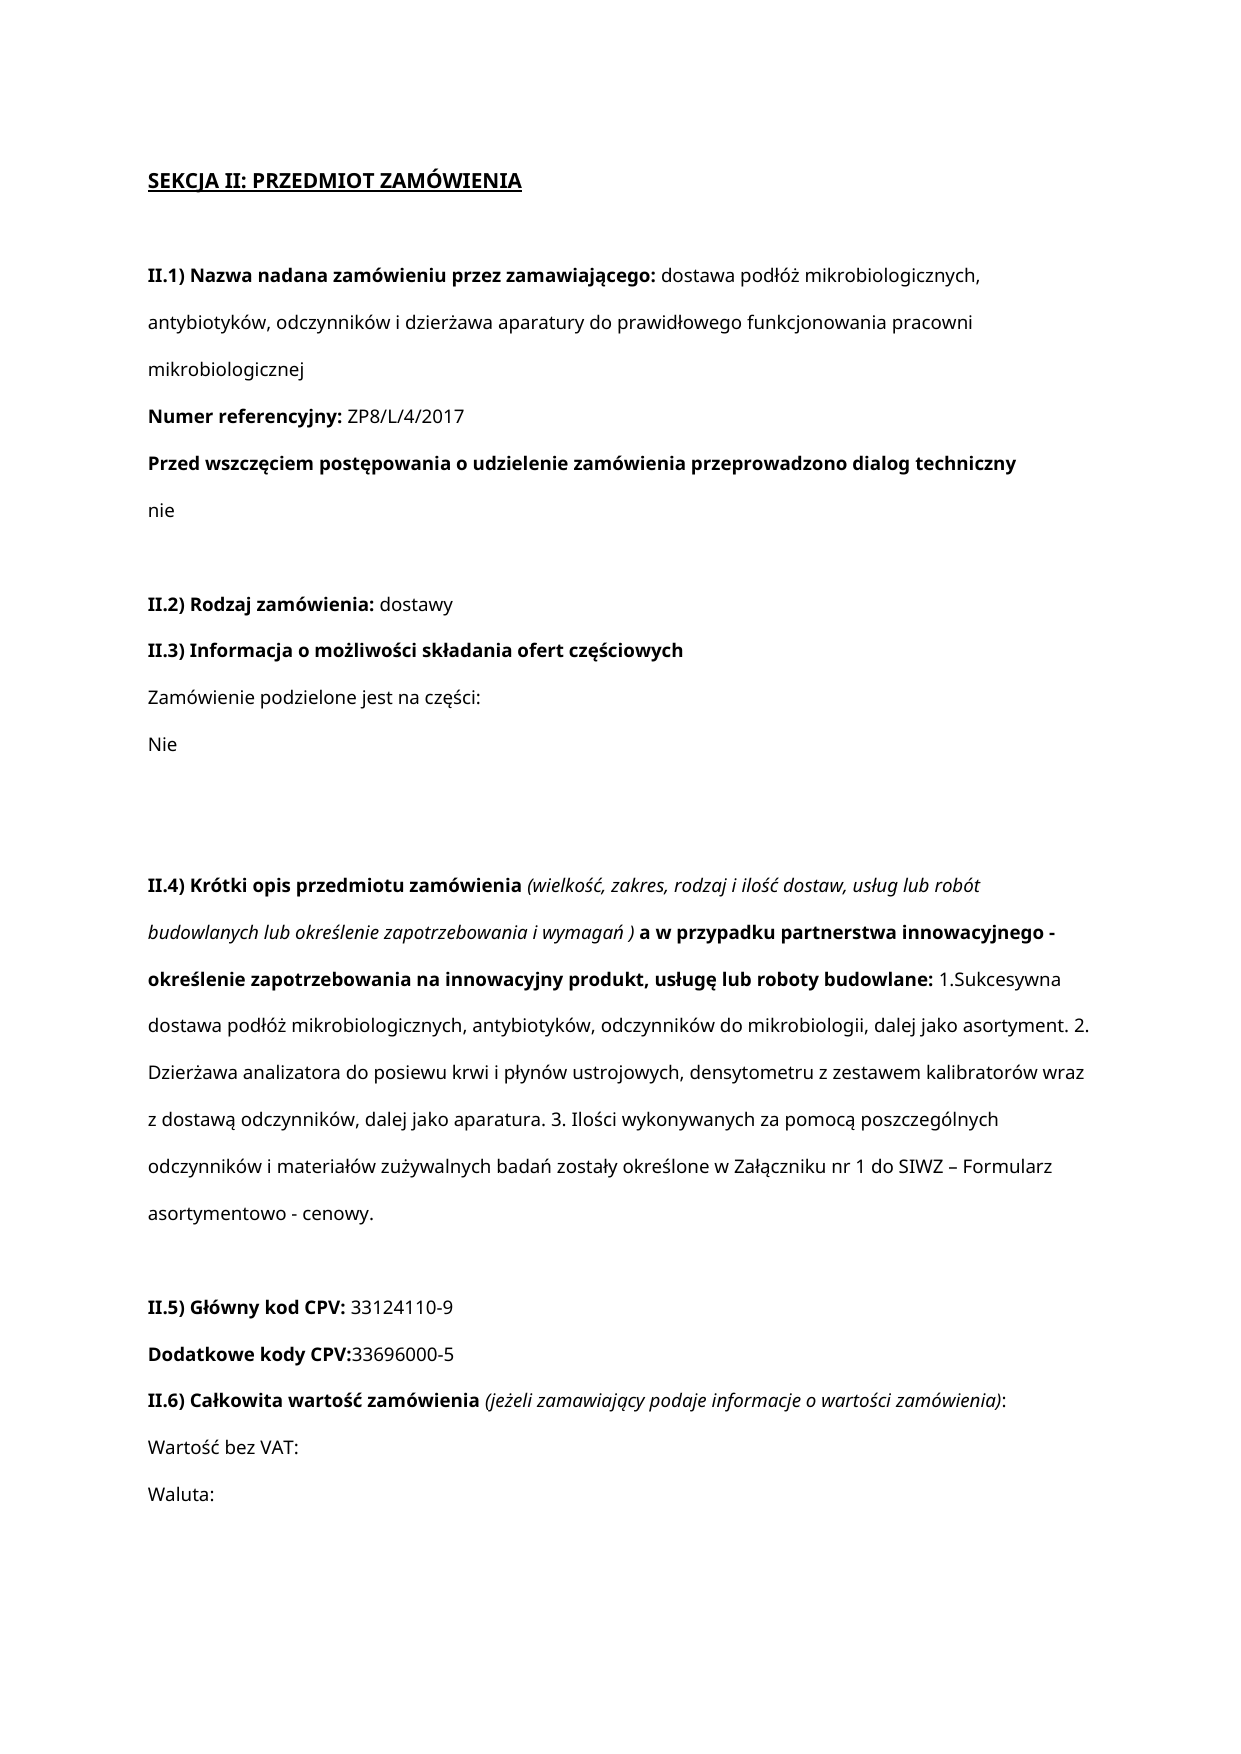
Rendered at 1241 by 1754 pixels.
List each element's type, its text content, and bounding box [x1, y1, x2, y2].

text II.2) Rodzaj zamówienia: dostawy II.3) Informacja o możliwości składania ofert częściowych Zamówienie podzielone jest na części: [148, 523, 1093, 710]
text II.1) Nazwa nadana zamówieniu przez zamawiającego: dostawa podłóż mikrobiologicznych, antybiotyków, odczynników i dzierżawa aparatury do prawidłowego funkcjonowania pracowni mikrobiologicznej Numer referencyjny: ZP8/L/4/2017 Przed wszczęciem postępowania o udzielenie zamówienia przeprowadzono dialog techniczny [148, 194, 1093, 476]
text nie [148, 476, 1093, 523]
text SEKCJA II: PRZEDMIOT ZAMÓWIENIA [148, 148, 1093, 194]
text Nie [148, 710, 1093, 757]
text II.4) Krótki opis przedmiotu zamówienia (wielkość, zakres, rodzaj i ilość dostaw, usług lub robót budowlanych lub określenie zapotrzebowania i wymagań ) a w przypadku partnerstwa innowacyjnego - określenie zapotrzebowania na innowacyjny produkt, usługę lub roboty budowlane: 1.Sukcesywna dostawa podłóż mikrobiologicznych, antybiotyków, odczynników do mikrobiologii, dalej jako asortyment. 2. Dzierżawa analizatora do posiewu krwi i płynów ustrojowych, densytometru z zestawem kalibratorów wraz z dostawą odczynników, dalej jako aparatura. 3. Ilości wykonywanych za pomocą poszczególnych odczynników i materiałów zużywalnych badań zostały określone w Załączniku nr 1 do SIWZ – Formularz asortymentowo - cenowy. II.5) Główny kod CPV: 33124110-9 Dodatkowe kody CPV:33696000-5 II.6) Całkowita wartość zamówienia (jeżeli zamawiający podaje informacje o wartości zamówienia): Wartość bez VAT: Waluta: [148, 757, 1093, 1507]
